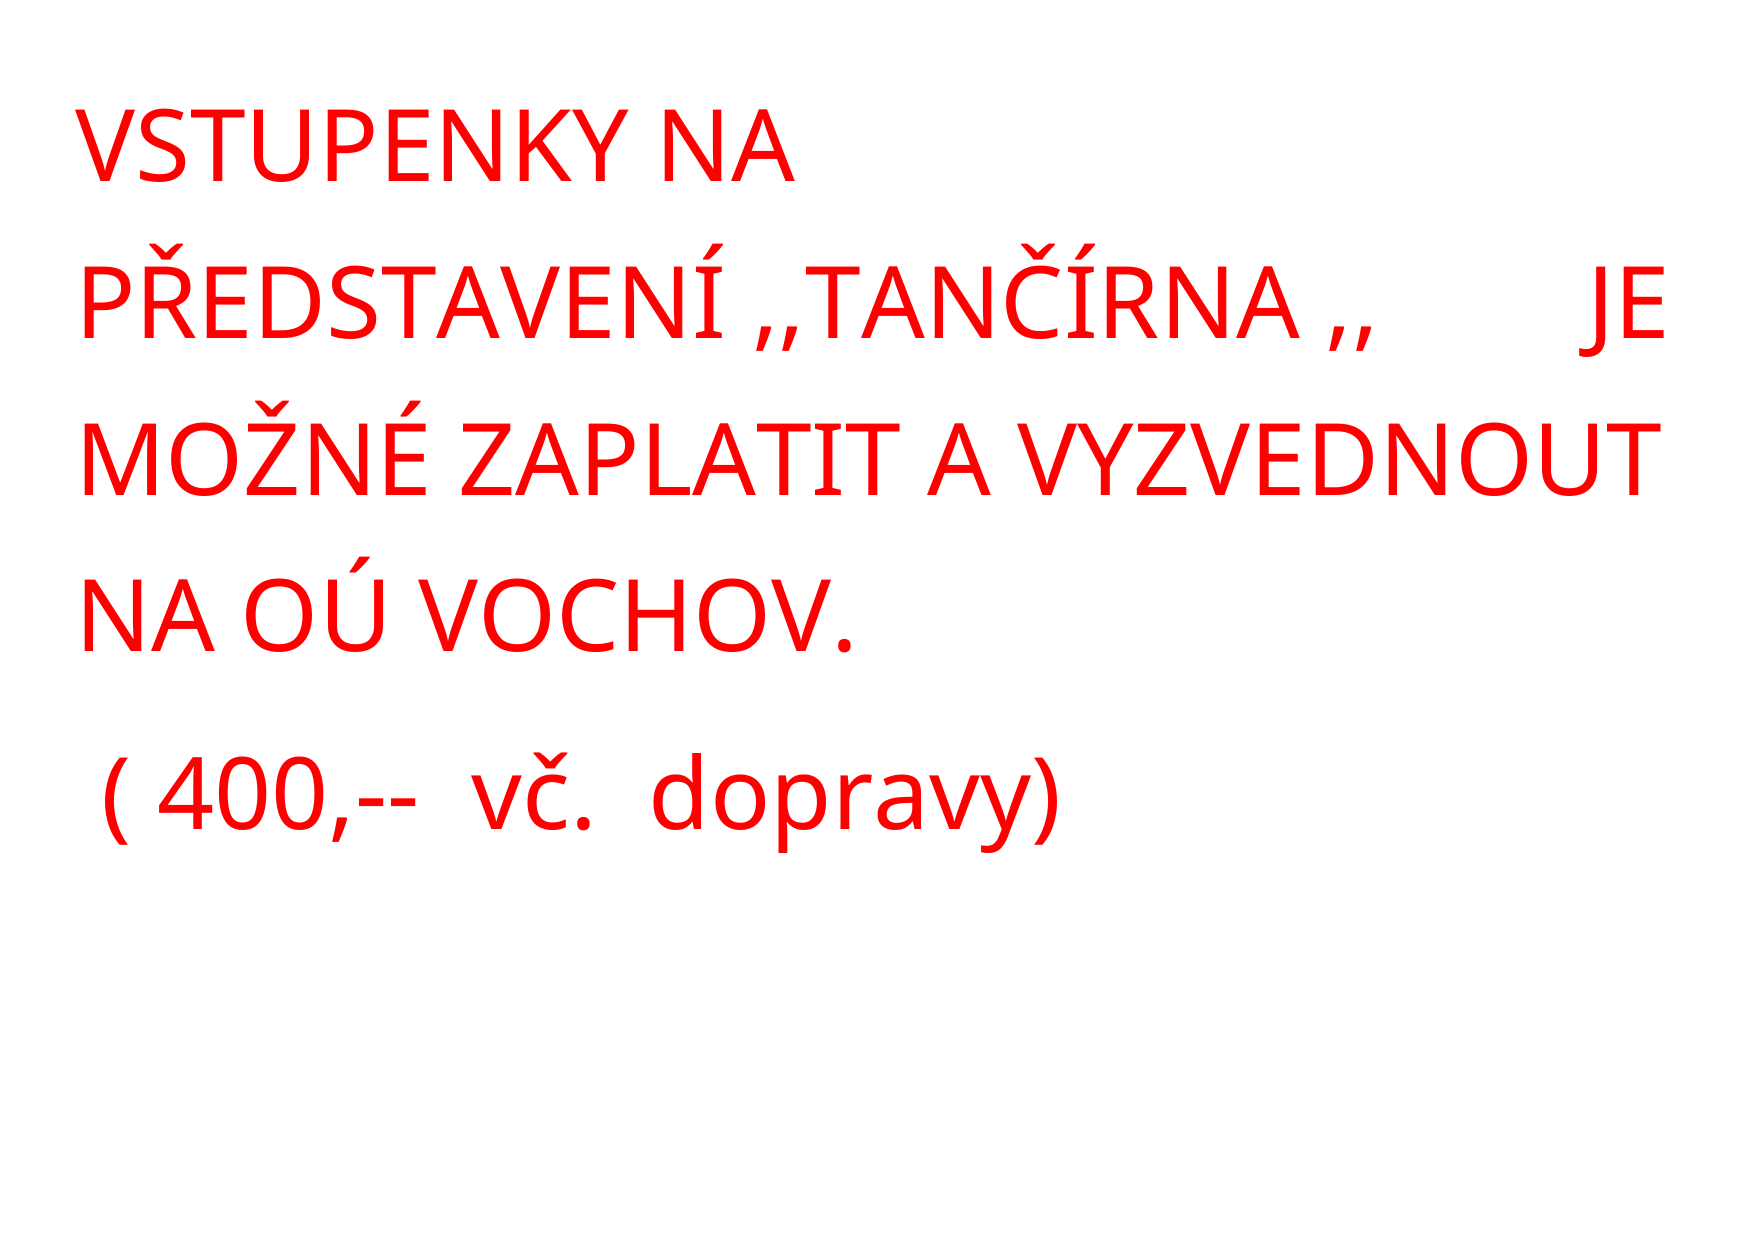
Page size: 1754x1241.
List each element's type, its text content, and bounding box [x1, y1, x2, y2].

text VSTUPENKY NA PŘEDSTAVENÍ ,,TANČÍRNA ,, JE MOŽNÉ ZAPLATIT A VYZVEDNOUT NA OÚ VOCHOV. [75, 75, 1679, 681]
text ( 400,-- vč. dopravy) [75, 722, 1679, 859]
